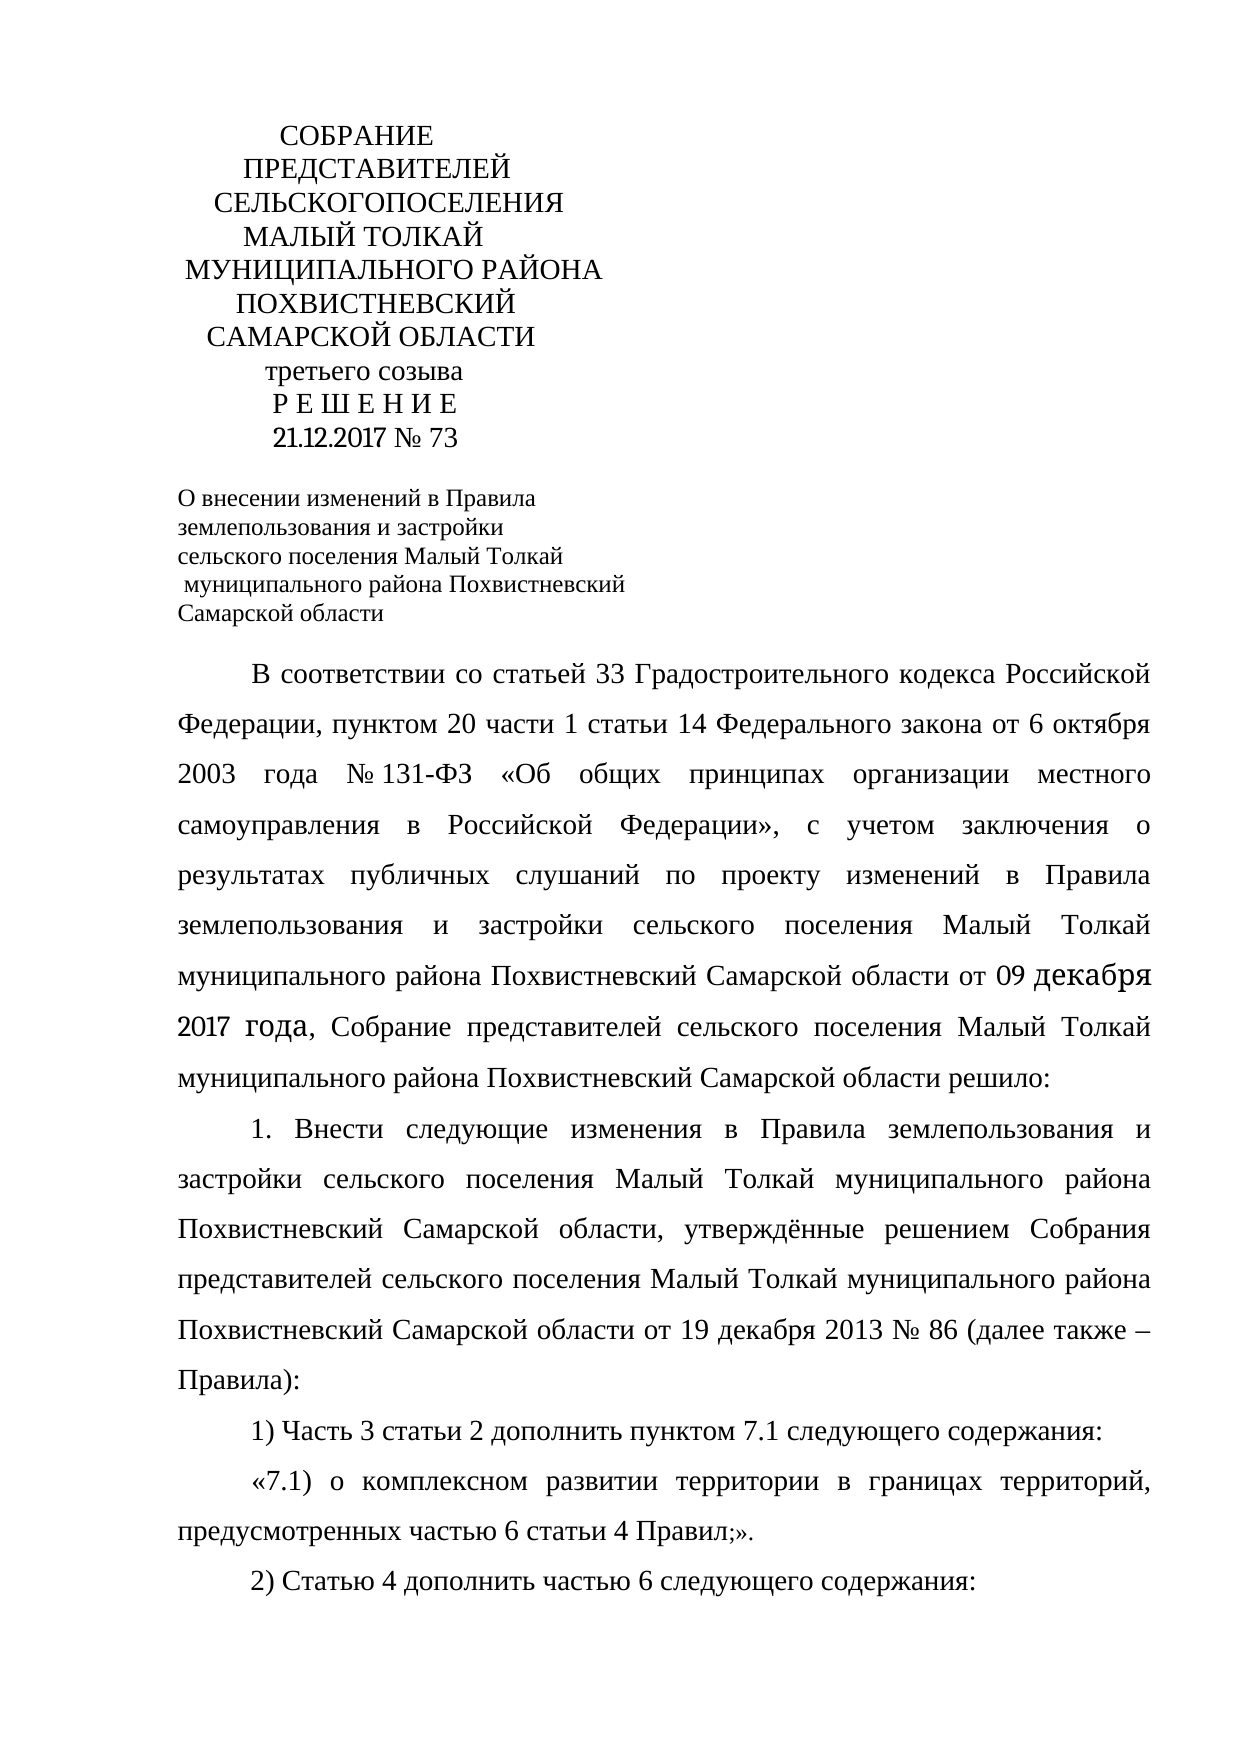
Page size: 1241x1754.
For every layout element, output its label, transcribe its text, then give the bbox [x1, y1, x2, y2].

text Самарской области [177, 598, 1152, 627]
text О внесении изменений в Правила [177, 483, 1152, 512]
text В соответствии со статьей 33 Градостроительного кодекса Российской Федерации, пунктом 20 части 1 статьи 14 Федерального закона от 6 октября 2003 года № 131-ФЗ «Об общих принципах организации местного самоуправления в Российской Федерации», с учетом заключения о результатах публичных слушаний по проекту изменений в Правила землепользования и застройки сельского поселения Малый Толкай муниципального района Похвистневский Самарской области от 09 декабря 2017 года, Собрание представителей сельского поселения Малый Толкай муниципального района Похвистневский Самарской области решило: [177, 656, 1152, 1094]
text СОБРАНИЕ ПРЕДСТАВИТЕЛЕЙ [177, 118, 1152, 185]
text МУНИЦИПАЛЬНОГО РАЙОНА ПОХВИСТНЕВСКИЙ САМАРСКОЙ ОБЛАСТИ третьего созыва Р Е Ш Е Н И Е [177, 252, 1152, 420]
text «7.1) о комплексном развитии территории в границах территорий, предусмотренных частью 6 статьи 4 Правил;». [177, 1463, 1152, 1547]
text муниципального района Похвистневский [177, 569, 1152, 598]
text сельского поселения Малый Толкай [177, 541, 1152, 569]
text землепользования и застройки [177, 512, 1152, 541]
text 1. Внести следующие изменения в Правила землепользования и застройки сельского поселения Малый Толкай муниципального района Похвистневский Самарской области, утверждённые решением Собрания представителей сельского поселения Малый Толкай муниципального района Похвистневский Самарской области от 19 декабря 2013 № 86 (далее также – Правила): [177, 1111, 1152, 1396]
text 2) Статью 4 дополнить частью 6 следующего содержания: [177, 1563, 1152, 1597]
text 1) Часть 3 статьи 2 дополнить пунктом 7.1 следующего содержания: [177, 1413, 1152, 1446]
text 21.12.2017 № 73 [177, 420, 1152, 454]
text СЕЛЬСКОГОПОСЕЛЕНИЯ МАЛЫЙ ТОЛКАЙ [177, 185, 1152, 252]
